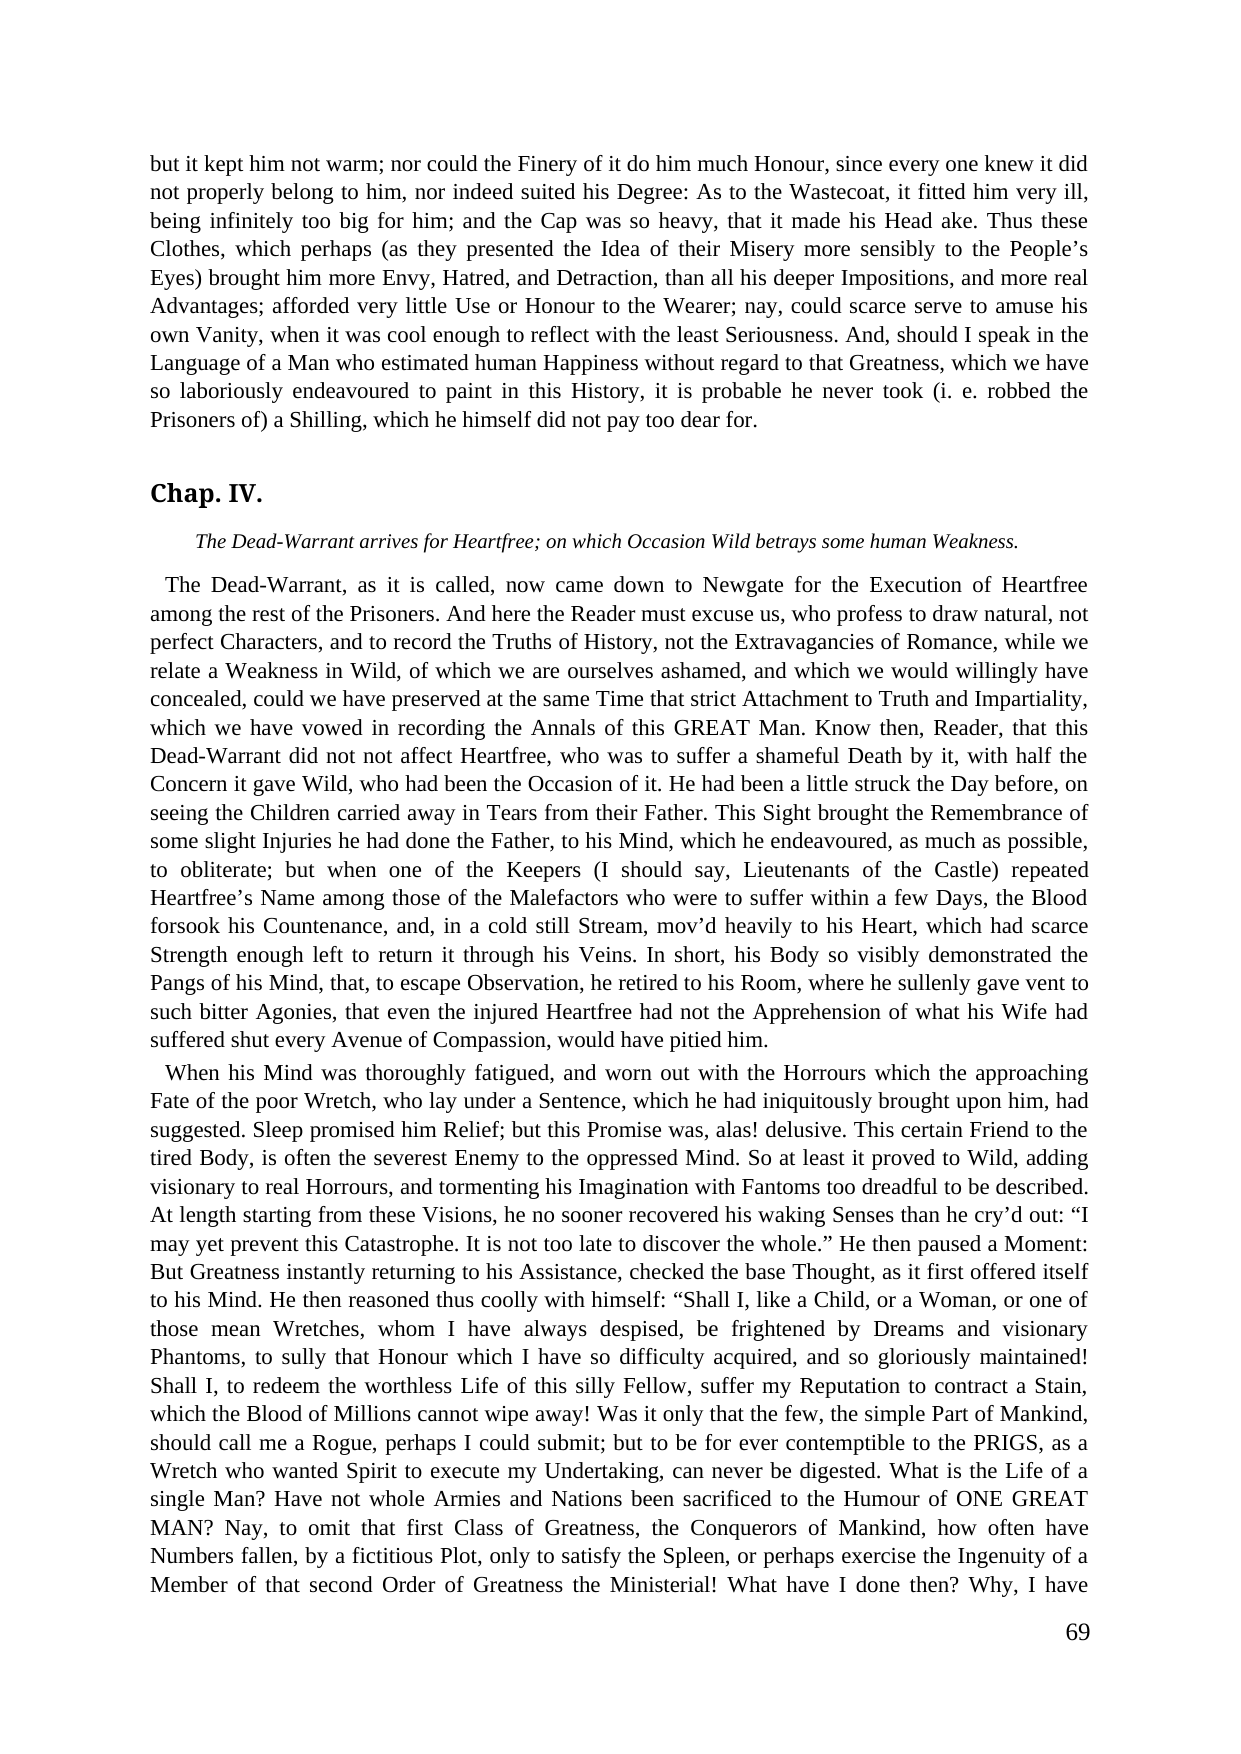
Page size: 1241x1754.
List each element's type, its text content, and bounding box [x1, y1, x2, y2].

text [150, 150, 1090, 432]
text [150, 1059, 1090, 1597]
subtitle Chap. IV. [150, 475, 1090, 509]
text The Dead-Warrant, as it is called, now came down to Newgate for the Execution of Heartfree among the rest of the Prisoners. And here the Reader must excuse us, who profess to draw natural, not perfect Characters, and to record the Truths of History, not the Extravagancies of Romance, while we relate a Weakness in Wild, of which we are ourselves ashamed, and which we would willingly have concealed, could we have preserved at the same Time that strict Attachment to Truth and Impartiality, which we have vowed in recording the Annals of this GREAT Man. Know then, Reader, that this Dead-Warrant did not not affect Heartfree, who was to suffer a shameful Death by it, with half the Concern it gave Wild, who had been the Occasion of it. He had been a little struck the Day before, on seeing the Children carried away in Tears from their Father. This Sight brought the Remembrance of some slight Injuries he had done the Father, to his Mind, which he endeavoured, as much as possible, to obliterate; but when one of the Keepers (I should say, Lieutenants of the Castle) repeated Heartfree’s Name among those of the Malefactors who were to suffer within a few Days, the Blood forsook his Countenance, and, in a cold still Stream, mov’d heavily to his Heart, which had scarce Strength enough left to return it through his Veins. In short, his Body so visibly demonstrated the Pangs of his Mind, that, to escape Observation, he retired to his Room, where he sullenly gave vent to such bitter Agonies, that even the injured Heartfree had not the Apprehension of what his Wife had suffered shut every Avenue of Compassion, would have pitied him. [150, 571, 1090, 1053]
text The Dead-Warrant arrives for Heartfree; on which Occasion Wild betrays some human Weakness. [195, 529, 1060, 553]
